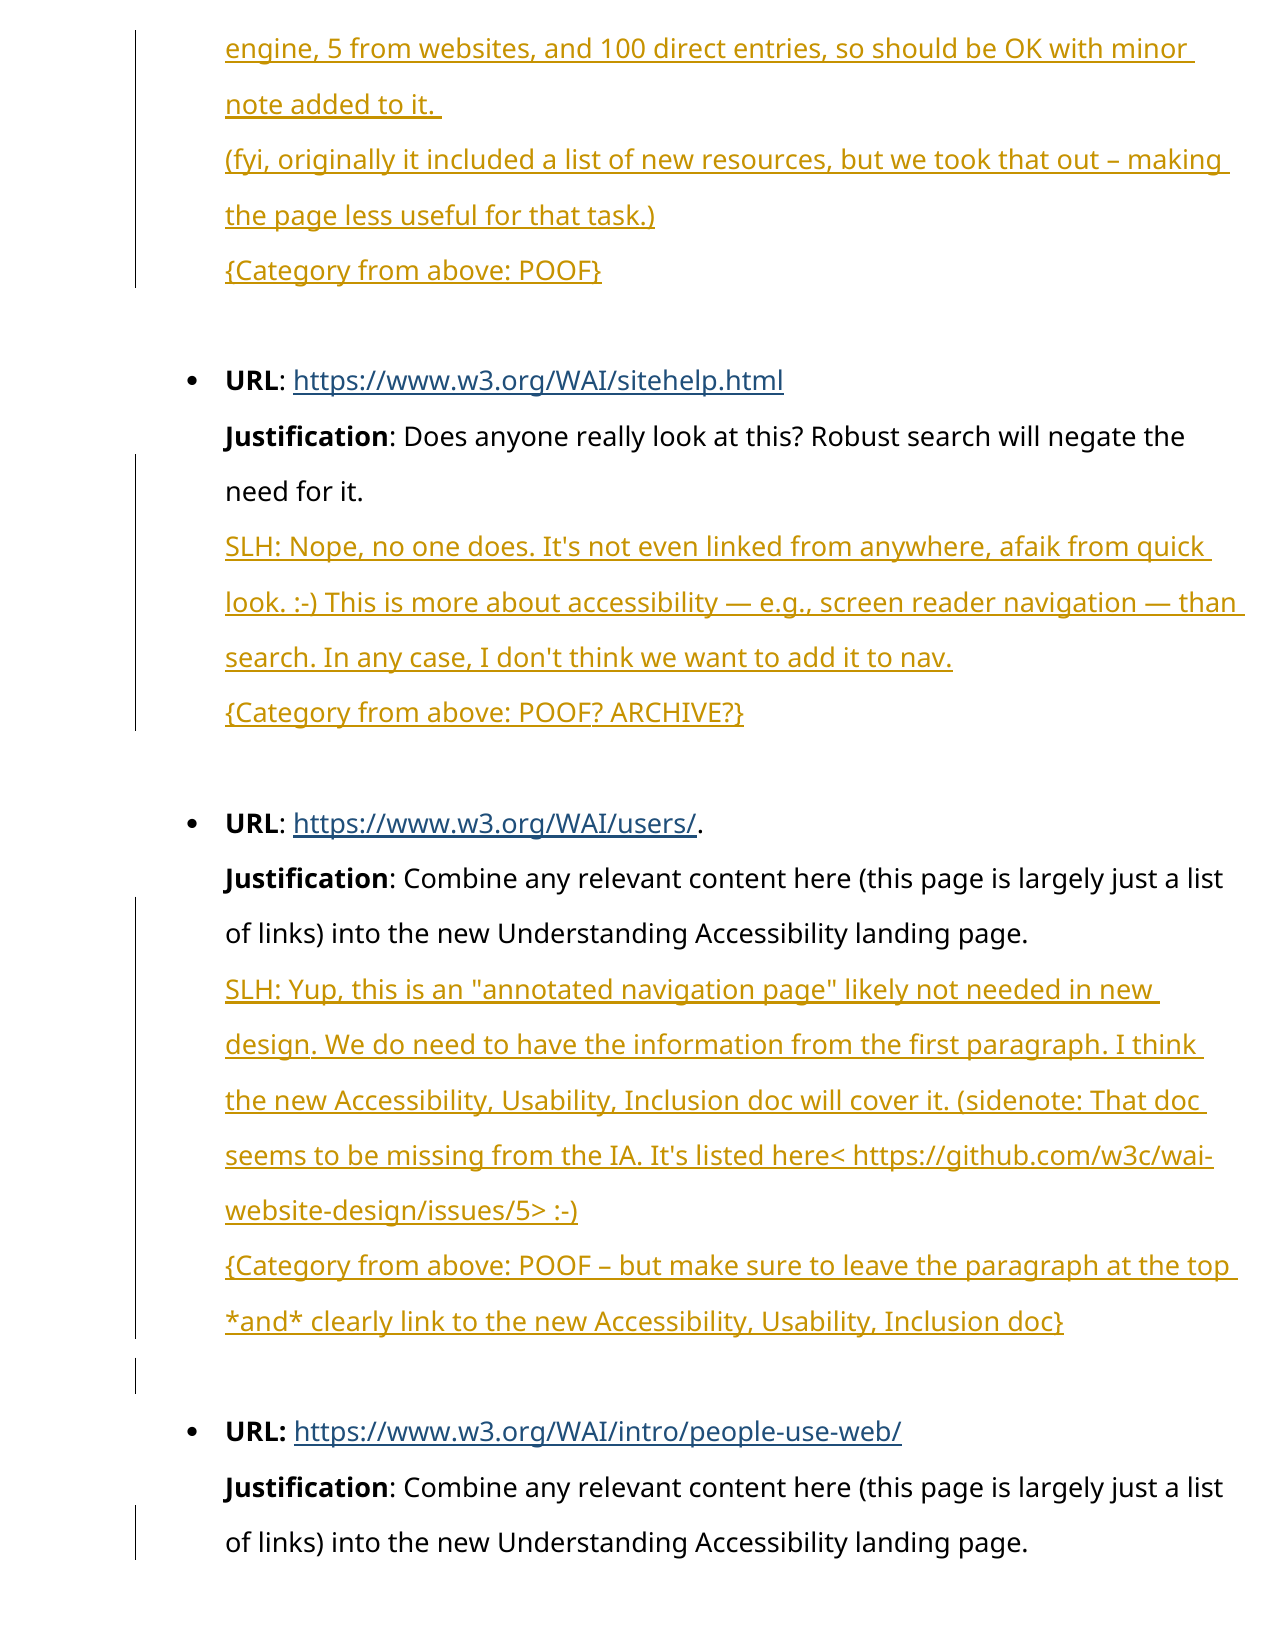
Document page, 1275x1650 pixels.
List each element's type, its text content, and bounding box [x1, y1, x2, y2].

list URL: https://www.w3.org/WAI/users/. [187, 804, 1245, 841]
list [225, 1468, 1245, 1560]
list URL: https://www.w3.org/WAI/intro/people-use-web/ [187, 1413, 1245, 1450]
list URL: https://www.w3.org/WAI/sitehelp.html [187, 362, 1245, 399]
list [225, 30, 1245, 288]
list Justification: Combine any relevant content here (this page is largely just a list of links) into the new Understanding Accessibility landing page. [225, 860, 1245, 1339]
list Justification: Does anyone really look at this? Robust search will negate the need for it. [225, 616, 1245, 731]
list Justification: Does anyone really look at this? Robust search will negate the need for it. [225, 417, 1245, 614]
